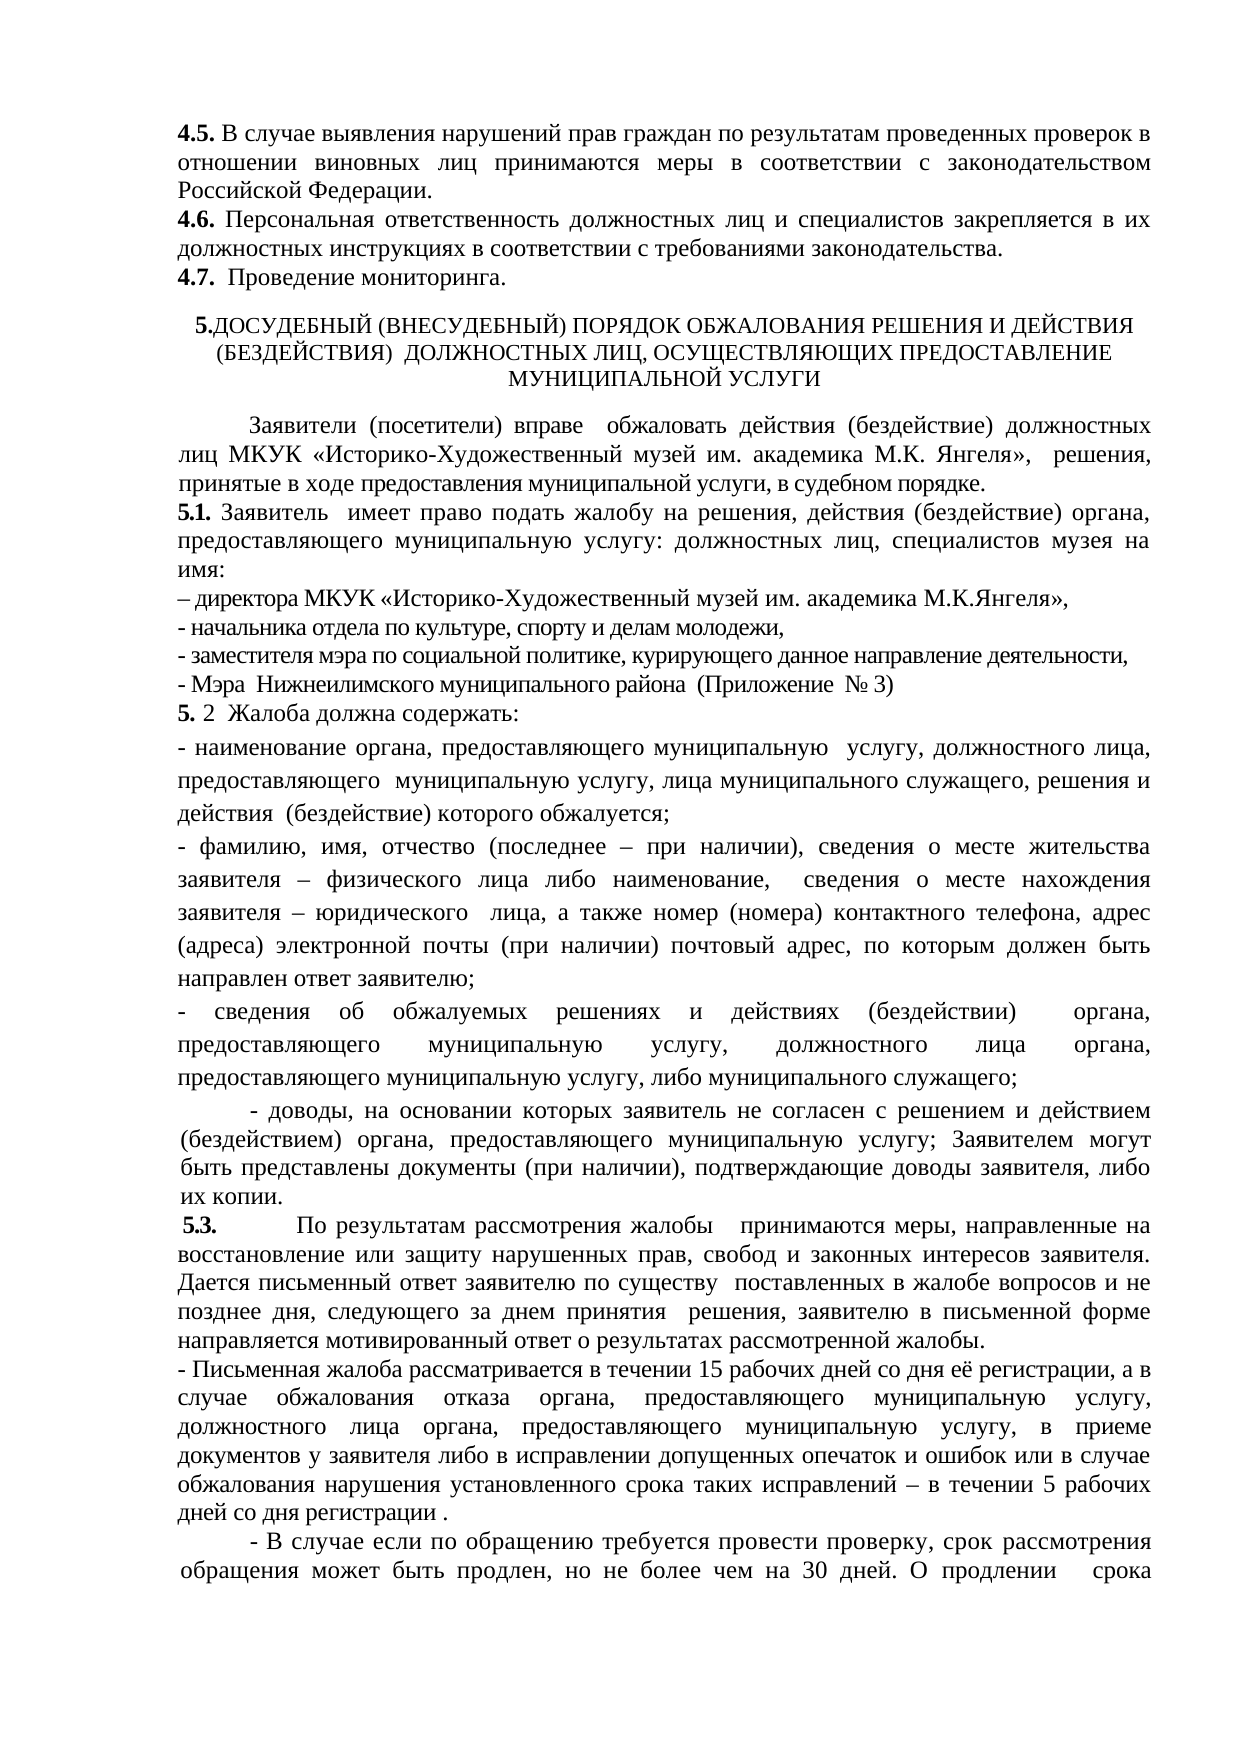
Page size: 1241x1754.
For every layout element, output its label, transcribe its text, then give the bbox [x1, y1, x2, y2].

text - наименование органа, предоставляющего муниципальную услугу, должностного лица, предоставляющего муниципальную услугу, лица муниципального служащего, решения и действия (бездействие) которого обжалуется; [177, 732, 1152, 826]
text - Мэра Нижнеилимского муниципального района (Приложение № 3) [177, 669, 1152, 698]
text - заместителя мэра по социальной политике, курирующего данное направление деятельности, [177, 640, 1152, 669]
text - фамилию, имя, отчество (последнее – при наличии), сведения о месте жительства заявителя – физического лица либо наименование, сведения о месте нахождения заявителя – юридического лица, а также номер (номера) контактного телефона, адрес (адреса) электронной почты (при наличии) почтовый адрес, по которым должен быть направлен ответ заявителю; [177, 831, 1152, 992]
text Заявители (посетители) вправе обжаловать действия (бездействие) должностных лиц МКУК «Историко-Художественный музей им. академика М.К. Янгеля», решения, принятые в ходе предоставления муниципальной услуги, в судебном порядке. [178, 410, 1152, 497]
text – директора МКУК «Историко-Художественный музей им. академика М.К.Янгеля», [177, 583, 1152, 612]
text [180, 1526, 1152, 1584]
text 4.6. Персональная ответственность должностных лиц и специалистов закрепляется в их должностных инструкциях в соответствии с требованиями законодательства. [177, 204, 1152, 262]
text - доводы, на основании которых заявитель не согласен с решением и действием (бездействием) органа, предоставляющего муниципальную услугу; Заявителем могут быть представлены документы (при наличии), подтверждающие доводы заявителя, либо их копии. [180, 1095, 1152, 1210]
text - Письменная жалоба рассматривается в течении 15 рабочих дней со дня её регистрации, а в случае обжалования отказа органа, предоставляющего муниципальную услугу, должностного лица органа, предоставляющего муниципальную услугу, в приеме документов у заявителя либо в исправлении допущенных опечаток и ошибок или в случае обжалования нарушения установленного срока таких исправлений – в течении 5 рабочих дней со дня регистрации . [177, 1354, 1152, 1526]
text 5.1. Заявитель имеет право подать жалобу на решения, действия (бездействие) органа, предоставляющего муниципальную услугу: должностных лиц, специалистов музея на имя: [177, 497, 1152, 583]
text 5. 2 Жалоба должна содержать: [177, 698, 1152, 727]
text 5.ДОСУДЕБНЫЙ (ВНЕСУДЕБНЫЙ) ПОРЯДОК ОБЖАЛОВАНИЯ РЕШЕНИЯ И ДЕЙСТВИЯ (БЕЗДЕЙСТВИЯ) ДОЛЖНОСТНЫХ ЛИЦ, ОСУЩЕСТВЛЯЮЩИХ ПРЕДОСТАВЛЕНИЕ МУНИЦИПАЛЬНОЙ УСЛУГИ [177, 310, 1152, 391]
text - сведения об обжалуемых решениях и действиях (бездействии) органа, предоставляющего муниципальную услугу, должностного лица органа, предоставляющего муниципальную услугу, либо муниципального служащего; [177, 996, 1152, 1091]
text 4.5. В случае выявления нарушений прав граждан по результатам проведенных проверок в отношении виновных лиц принимаются меры в соответствии с законодательством Российской Федерации. [177, 118, 1152, 204]
text 5.3. По результатам рассмотрения жалобы принимаются меры, направленные на восстановление или защиту нарушенных прав, свобод и законных интересов заявителя. Дается письменный ответ заявителю по существу поставленных в жалобе вопросов и не позднее дня, следующего за днем принятия решения, заявителю в письменной форме направляется мотивированный ответ о результатах рассмотренной жалобы. [177, 1210, 1152, 1354]
text 4.7. Проведение мониторинга. [177, 262, 1152, 291]
text - начальника отдела по культуре, спорту и делам молодежи, [177, 612, 1152, 640]
